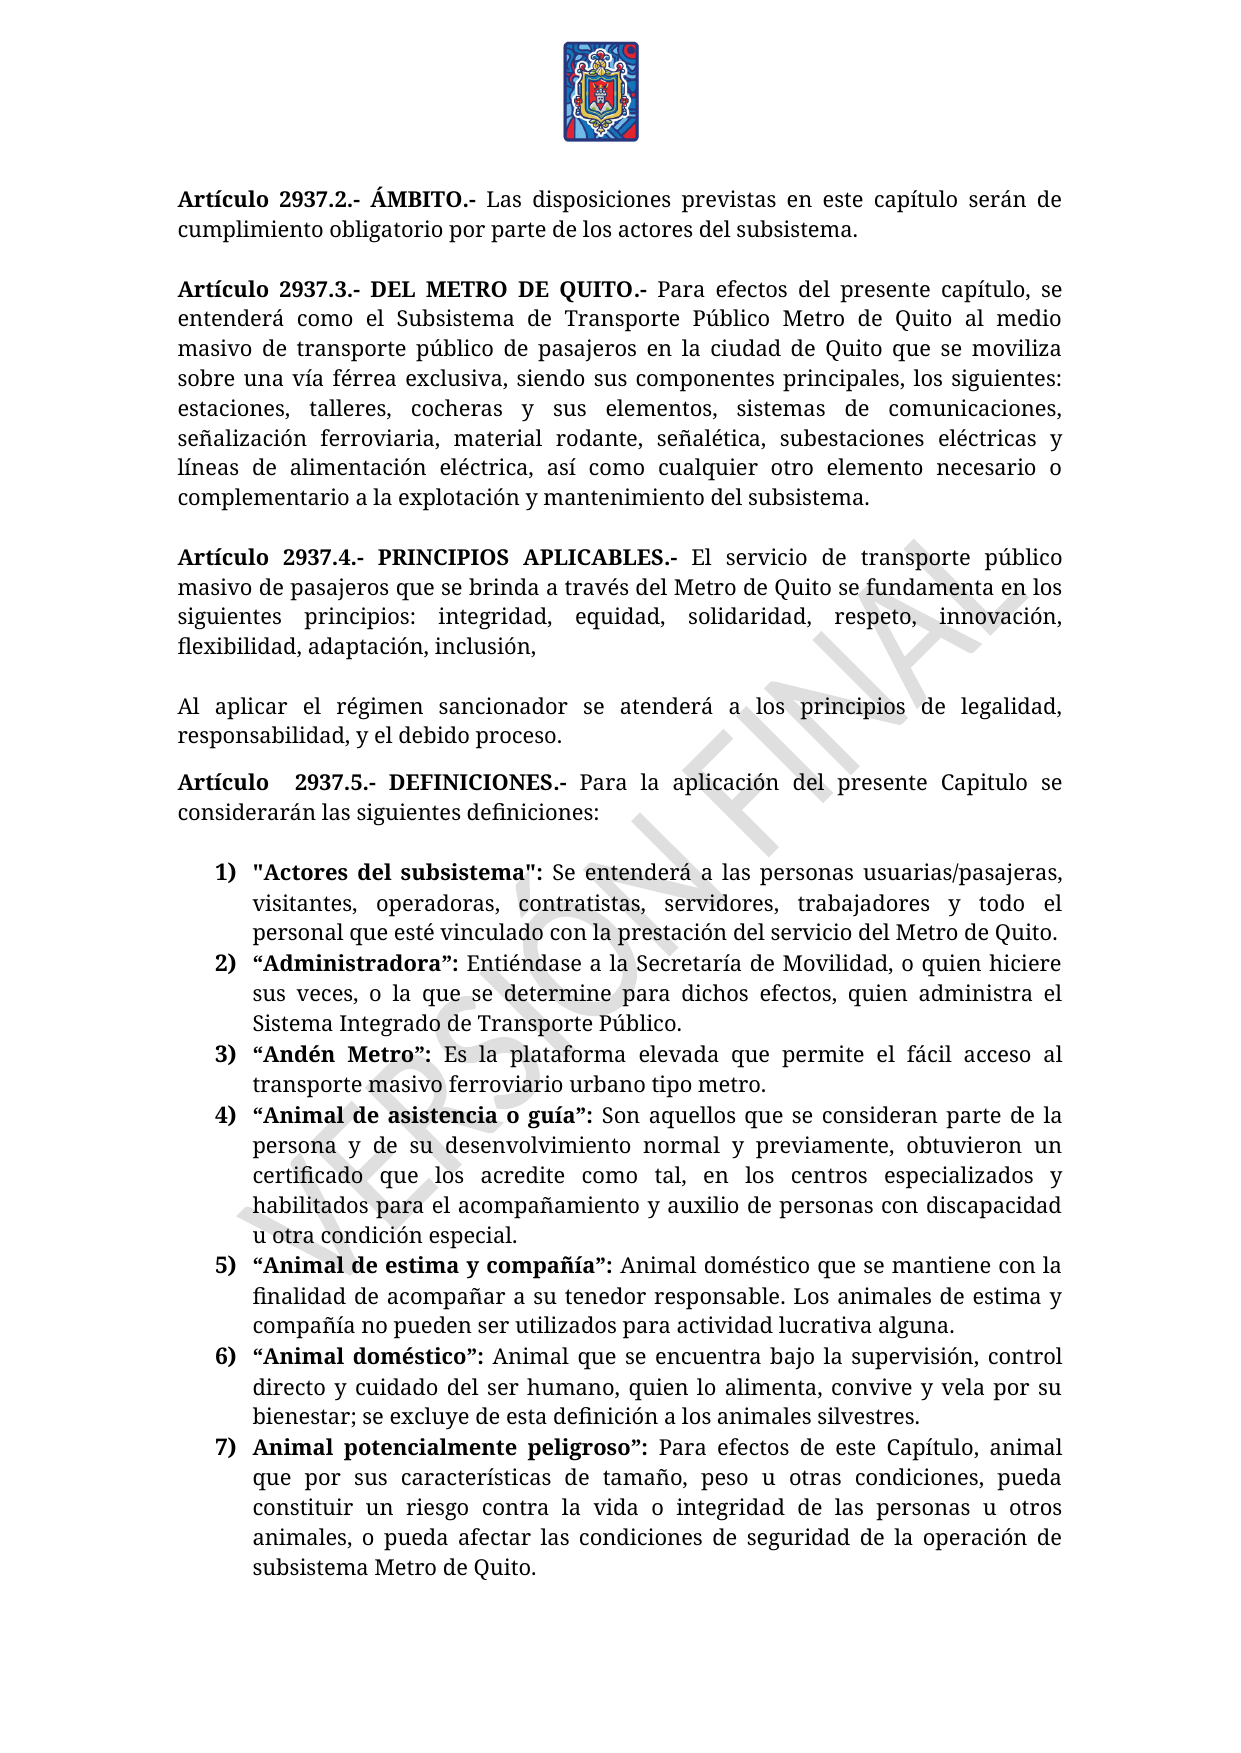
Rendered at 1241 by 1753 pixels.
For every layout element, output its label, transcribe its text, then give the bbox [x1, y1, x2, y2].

list “Administradora”: Entiéndase a la Secretaría de Movilidad, o quien hiciere sus veces, o la que se determine para dichos efectos, quien administra el Sistema Integrado de Transporte Público. [215, 947, 1063, 1038]
list “Andén Metro”: Es la plataforma elevada que permite el fácil acceso al transporte masivo ferroviario urbano tipo metro. [215, 1038, 1063, 1099]
text Artículo 2937.3.- DEL METRO DE QUITO.- Para efectos del presente capítulo, se entenderá como el Subsistema de Transporte Público Metro de Quito al medio masivo de transporte público de pasajeros en la ciudad de Quito que se moviliza sobre una vía férrea exclusiva, siendo sus componentes principales, los siguientes: estaciones, talleres, cocheras y sus elementos, sistemas de comunicaciones, señalización ferroviaria, material rodante, señalética, subestaciones eléctricas y líneas de alimentación eléctrica, así como cualquier otro elemento necesario o complementario a la explotación y mantenimiento del subsistema. [177, 273, 1063, 512]
list “Animal doméstico”: Animal que se encuentra bajo la supervisión, control directo y cuidado del ser humano, quien lo alimenta, convive y vela por su bienestar; se excluye de esta definición a los animales silvestres. [215, 1340, 1063, 1431]
list “Animal de asistencia o guía”: Son aquellos que se consideran parte de la persona y de su desenvolvimiento normal y previamente, obtuvieron un certificado que los acredite como tal, en los centros especializados y habilitados para el acompañamiento y auxilio de personas con discapacidad u otra condición especial. [215, 1099, 1063, 1249]
text Artículo 2937.5.- DEFINICIONES.- Para la aplicación del presente Capitulo se considerarán las siguientes definiciones: [177, 767, 1063, 826]
text Artículo 2937.2.- ÁMBITO.- Las disposiciones previstas en este capítulo serán de cumplimiento obligatorio por parte de los actores del subsistema. [177, 184, 1063, 244]
picture [553, 33, 642, 153]
list "Actores del subsistema": Se entenderá a las personas usuarias/pasajeras, visitantes, operadoras, contratistas, servidores, trabajadores y todo el personal que esté vinculado con la prestación del servicio del Metro de Quito. [215, 856, 1063, 947]
list “Animal de estima y compañía”: Animal doméstico que se mantiene con la finalidad de acompañar a su tenedor responsable. Los animales de estima y compañía no pueden ser utilizados para actividad lucrativa alguna. [215, 1249, 1063, 1340]
list Animal potencialmente peligroso”: Para efectos de este Capítulo, animal que por sus características de tamaño, peso u otras condiciones, pueda constituir un riesgo contra la vida o integridad de las personas u otros animales, o pueda afectar las condiciones de seguridad de la operación de subsistema Metro de Quito. [215, 1431, 1063, 1581]
text Al aplicar el régimen sancionador se atenderá a los principios de legalidad, responsabilidad, y el debido proceso. [177, 691, 1063, 750]
text Artículo 2937.4.- PRINCIPIOS APLICABLES.- El servicio de transporte público masivo de pasajeros que se brinda a través del Metro de Quito se fundamenta en los siguientes principios: integridad, equidad, solidaridad, respeto, innovación, flexibilidad, adaptación, inclusión, [177, 542, 1063, 661]
